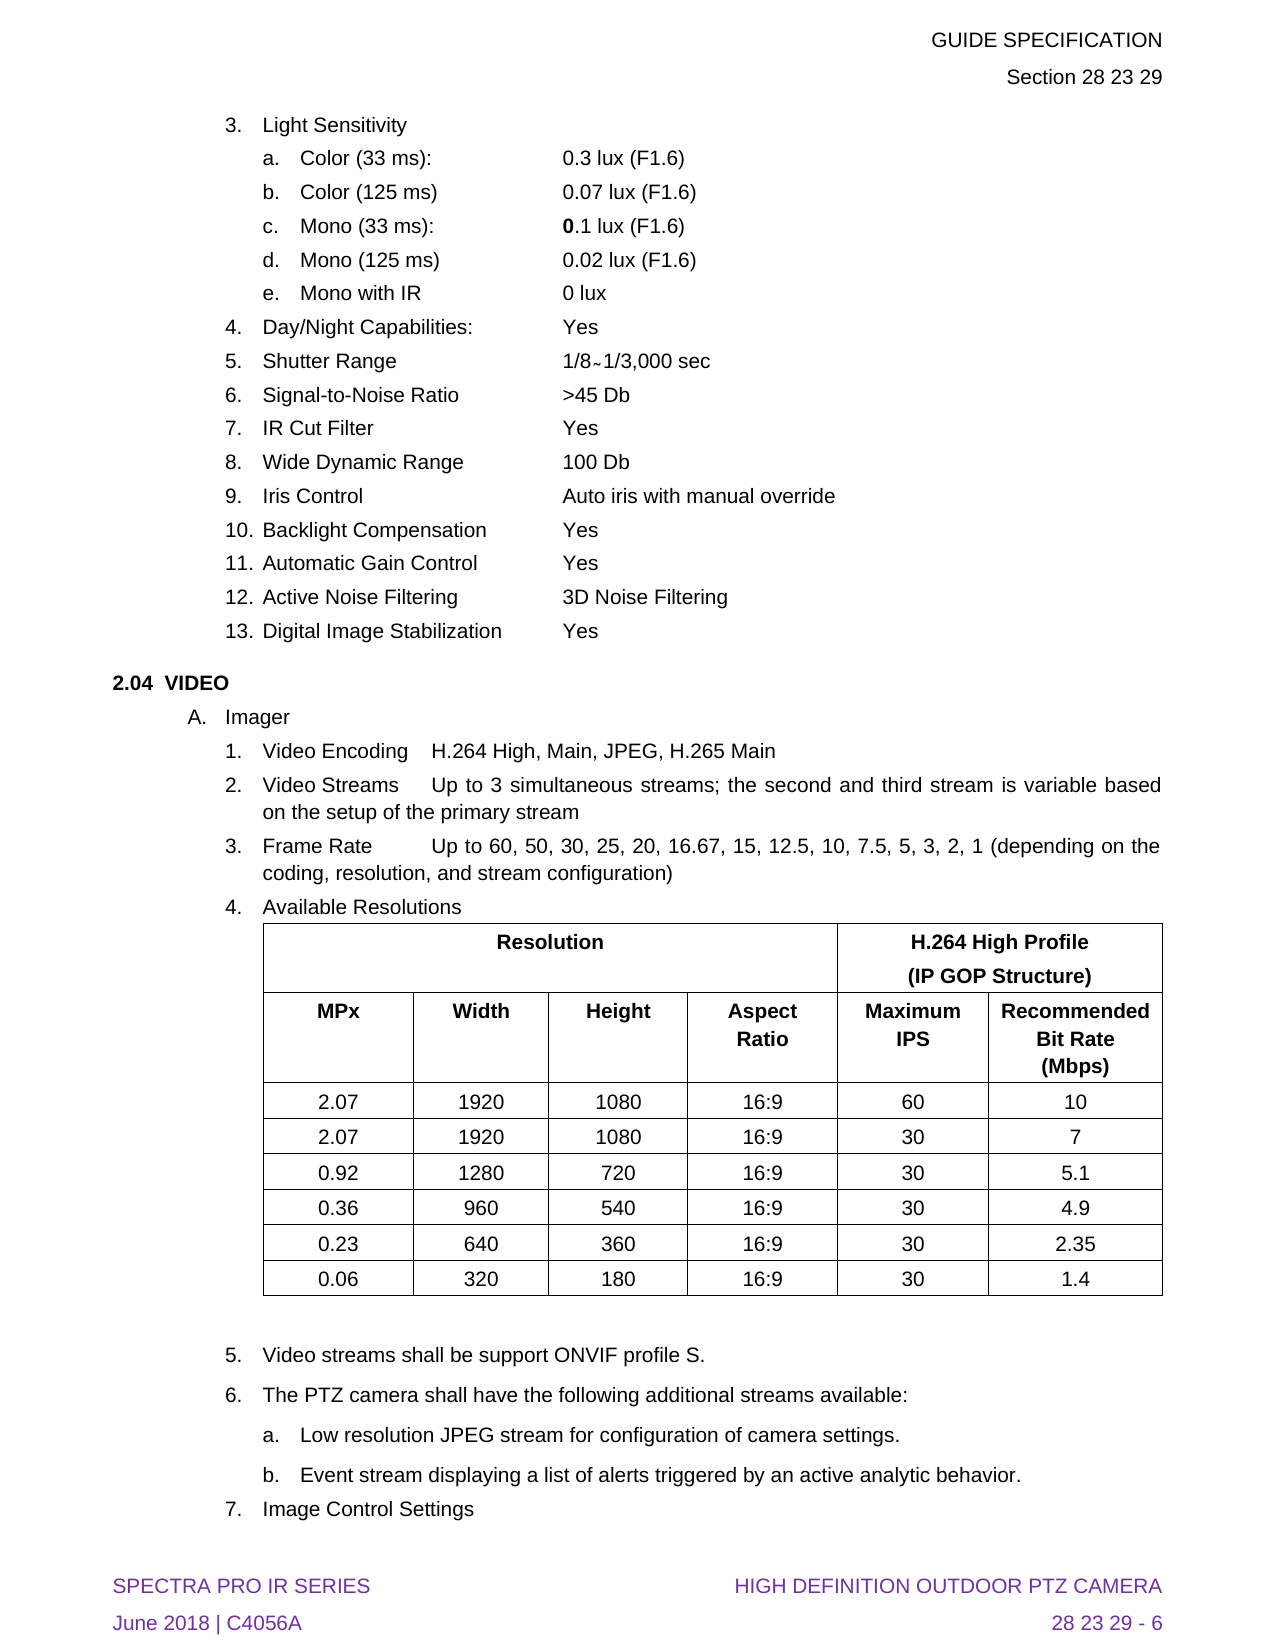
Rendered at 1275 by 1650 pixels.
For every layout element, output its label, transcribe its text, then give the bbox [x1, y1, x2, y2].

list Backlight Compensation Yes [225, 517, 1162, 541]
list IR Cut Filter Yes [225, 416, 1162, 440]
list Imager [187, 705, 1162, 729]
list Color (125 ms) 0.07 lux (F1.6) [262, 180, 1162, 204]
table_cell 16:9 [688, 1119, 837, 1153]
table_cell 2.07 [264, 1119, 413, 1153]
table_cell 30 [838, 1154, 988, 1189]
table_cell Maximum IPS [838, 993, 988, 1082]
table_cell Recommended Bit Rate (Mbps) [989, 993, 1162, 1082]
list Event stream displaying a list of alerts triggered by an active analytic behavior. [262, 1463, 1162, 1487]
list Light Sensitivity [225, 112, 1162, 136]
table_cell 16:9 [688, 1190, 837, 1224]
table_cell 180 [549, 1261, 687, 1295]
list Mono (125 ms) 0.02 lux (F1.6) [262, 247, 1162, 271]
list Video streams shall be support ONVIF profile S. [225, 1343, 1162, 1367]
table_cell 60 [838, 1083, 988, 1118]
table_cell 640 [414, 1225, 548, 1260]
list Digital Image Stabilization Yes [225, 619, 1162, 643]
table_cell 720 [549, 1154, 687, 1189]
list Automatic Gain Control Yes [225, 551, 1162, 575]
table_cell 320 [414, 1261, 548, 1295]
list Low resolution JPEG stream for configuration of camera settings. [262, 1423, 1162, 1447]
table_cell 2.07 [264, 1083, 413, 1118]
table_cell MPx [264, 993, 413, 1082]
table_cell Height [549, 993, 687, 1082]
table_cell 0.92 [264, 1154, 413, 1189]
table_cell 30 [838, 1261, 988, 1295]
table_cell 16:9 [688, 1154, 837, 1189]
list Video Encoding H.264 High, Main, JPEG, H.265 Main [225, 739, 1162, 763]
table_cell 1920 [414, 1119, 548, 1153]
list Iris Control Auto iris with manual override [225, 484, 1162, 508]
table_cell 360 [549, 1225, 687, 1260]
table_cell 10 [989, 1083, 1162, 1118]
table_cell 0.23 [264, 1225, 413, 1260]
table_cell 0.06 [264, 1261, 413, 1295]
list Available Resolutions [225, 895, 1162, 919]
table_cell Aspect Ratio [688, 993, 837, 1082]
table_cell 16:9 [688, 1261, 837, 1295]
table_cell Width [414, 993, 548, 1082]
list Active Noise Filtering 3D Noise Filtering [225, 585, 1162, 609]
table_cell 16:9 [688, 1083, 837, 1118]
list The PTZ camera shall have the following additional streams available: [225, 1383, 1162, 1407]
subtitle 2.04 VIDEO [112, 671, 1162, 695]
list Signal-to-Noise Ratio >45 Db [225, 382, 1162, 406]
table_cell 960 [414, 1190, 548, 1224]
list Color (33 ms): 0.3 lux (F1.6) [262, 146, 1162, 170]
table_header H.264 High Profile (IP GOP Structure) [838, 924, 1162, 992]
table_cell 1.4 [989, 1261, 1162, 1295]
table_cell 16:9 [688, 1225, 837, 1260]
list Frame Rate Up to 60, 50, 30, 25, 20, 16.67, 15, 12.5, 10, 7.5, 5, 3, 2, 1 (depending on the coding, resolution, and stream configuration) [225, 834, 1162, 885]
list Shutter Range 1/8 ̴ 1/3,000 sec [225, 349, 1162, 373]
table_cell 1080 [549, 1083, 687, 1118]
table_header Resolution [264, 924, 837, 992]
table_cell 540 [549, 1190, 687, 1224]
list Video Streams Up to 3 simultaneous streams; the second and third stream is variable based on the setup of the primary stream [225, 772, 1162, 824]
table_cell 1280 [414, 1154, 548, 1189]
table_cell 0.36 [264, 1190, 413, 1224]
list Mono (33 ms): 0.1 lux (F1.6) [262, 214, 1162, 238]
table_cell 7 [989, 1119, 1162, 1153]
list Day/Night Capabilities: Yes [225, 315, 1162, 339]
table_cell 2.35 [989, 1225, 1162, 1260]
list Mono with IR 0 lux [262, 281, 1162, 305]
table_cell 1080 [549, 1119, 687, 1153]
table_cell 1920 [414, 1083, 548, 1118]
list Image Control Settings [225, 1496, 1162, 1520]
table_cell 4.9 [989, 1190, 1162, 1224]
table_cell 30 [838, 1119, 988, 1153]
table_cell 30 [838, 1190, 988, 1224]
table_cell 5.1 [989, 1154, 1162, 1189]
table_cell 30 [838, 1225, 988, 1260]
list Wide Dynamic Range 100 Db [225, 450, 1162, 474]
